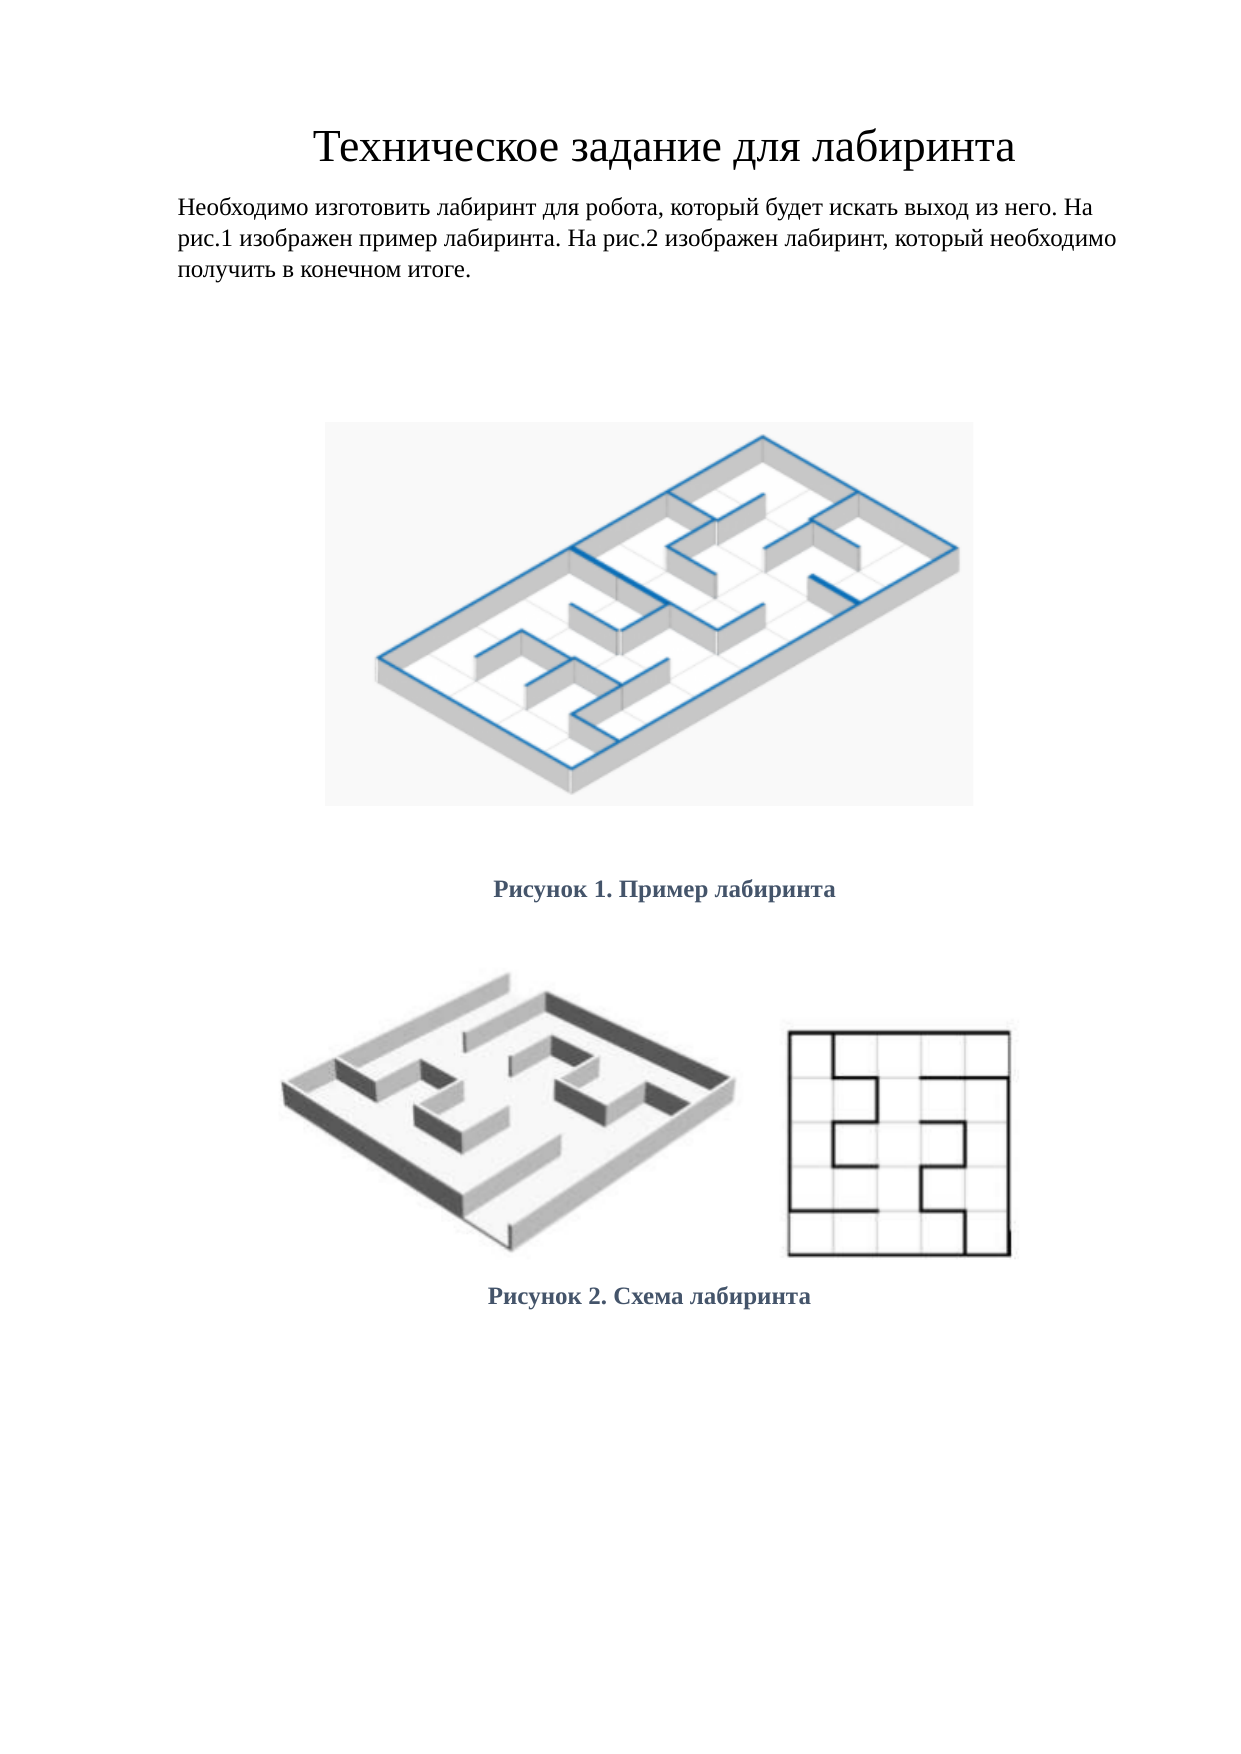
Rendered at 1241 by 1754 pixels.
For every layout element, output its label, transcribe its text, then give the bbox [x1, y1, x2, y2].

text Техническое задание для лабиринта [177, 118, 1152, 171]
text Необходимо изготовить лабиринт для робота, который будет искать выход из него. На рис.1 изображен пример лабиринта. На рис.2 изображен лабиринт, который необходимо получить в конечном итоге. [177, 192, 1152, 282]
picture [261, 948, 1038, 1272]
text Рисунок 1. Пример лабиринта [177, 874, 1152, 903]
picture [325, 422, 974, 806]
